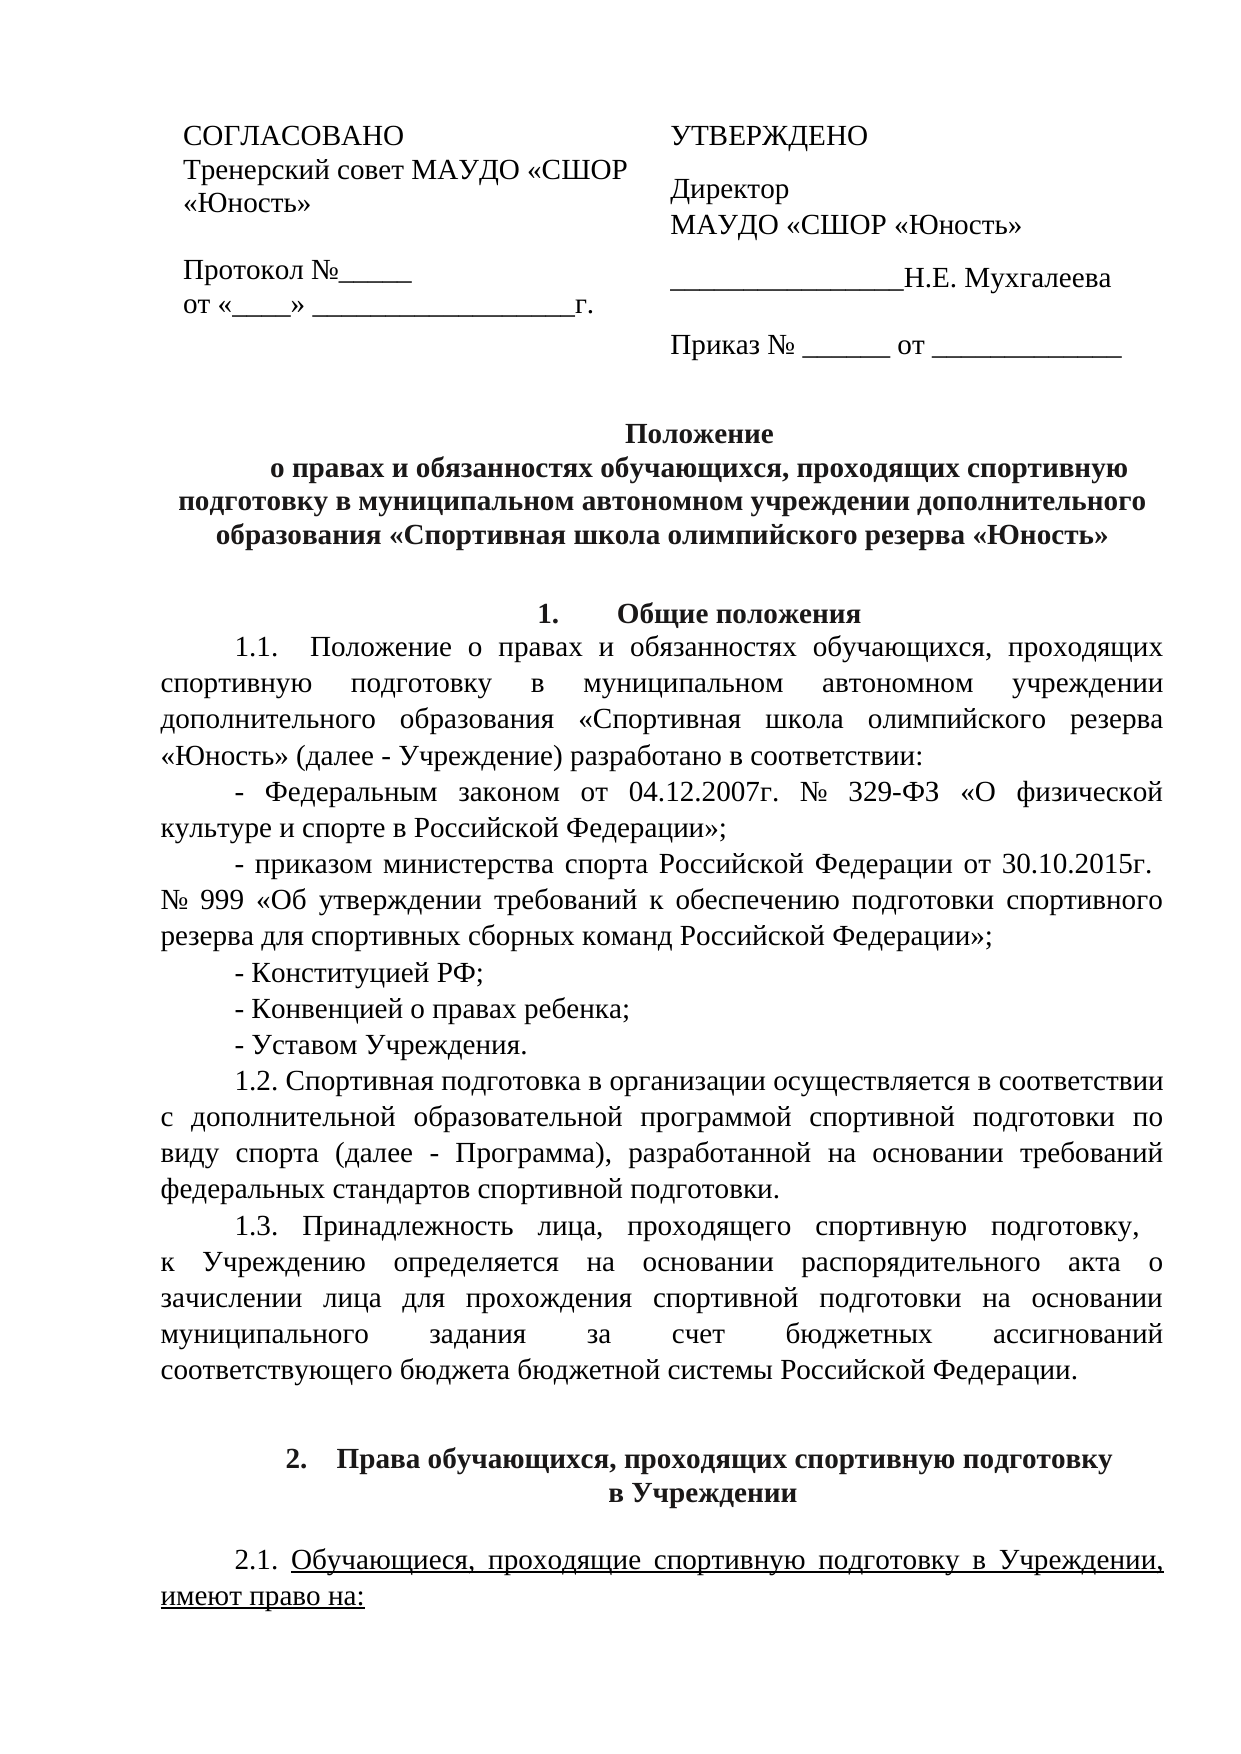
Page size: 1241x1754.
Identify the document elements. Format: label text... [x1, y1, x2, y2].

text - Федеральным законом от 04.12.2007г. № 329-ФЗ «О физической культуре и спорте в Российской Федерации»; [160, 774, 1164, 844]
text - Конвенцией о правах ребенка; [160, 991, 1164, 1024]
text 1.1. Положение о правах и обязанностях обучающихся, проходящих спортивную подготовку в муниципальном автономном учреждении дополнительного образования «Спортивная школа олимпийского резерва «Юность» (далее - Учреждение) разработано в соответствии: [160, 629, 1164, 771]
table_header СОГЛАСОВАНО Тренерский совет МАУДО «СШОР «Юность» Протокол №_____ от «____» __________________г. [172, 118, 659, 384]
text 1.2. Спортивная подготовка в организации осуществляется в соответствии с дополнительной образовательной программой спортивной подготовки по виду спорта (далее - Программа), разработанной на основании требований федеральных стандартов спортивной подготовки. [160, 1063, 1164, 1205]
text - Уставом Учреждения. [160, 1027, 1164, 1061]
text 2. Права обучающихся, проходящих спортивную подготовку [160, 1441, 1164, 1475]
text 1.3. Принадлежность лица, проходящего спортивную подготовку, к Учреждению определяется на основании распорядительного акта о зачислении лица для прохождения спортивной подготовки на основании муниципального задания за счет бюджетных ассигнований соответствующего бюджета бюджетной системы Российской Федерации. [160, 1208, 1164, 1386]
text 1. Общие положения [160, 596, 1164, 629]
table_header УТВЕРЖДЕНО Директор МАУДО «СШОР «Юность» ________________Н.Е. Мухгалеева Приказ № ______ от _____________ [659, 118, 1146, 384]
text в Учреждении [160, 1475, 1164, 1508]
text - Конституцией РФ; [160, 955, 1164, 988]
text о правах и обязанностях обучающихся, проходящих спортивную подготовку в муниципальном автономном учреждении дополнительного образования «Спортивная школа олимпийского резерва «Юность» [160, 450, 1164, 551]
text 2.1. Обучающиеся, проходящие спортивную подготовку в Учреждении, имеют право на: [160, 1542, 1164, 1612]
text - приказом министерства спорта Российской Федерации от 30.10.2015г. № 999 «Об утверждении требований к обеспечению подготовки спортивного резерва для спортивных сборных команд Российской Федерации»; [160, 846, 1164, 952]
text Положение [160, 416, 1164, 450]
